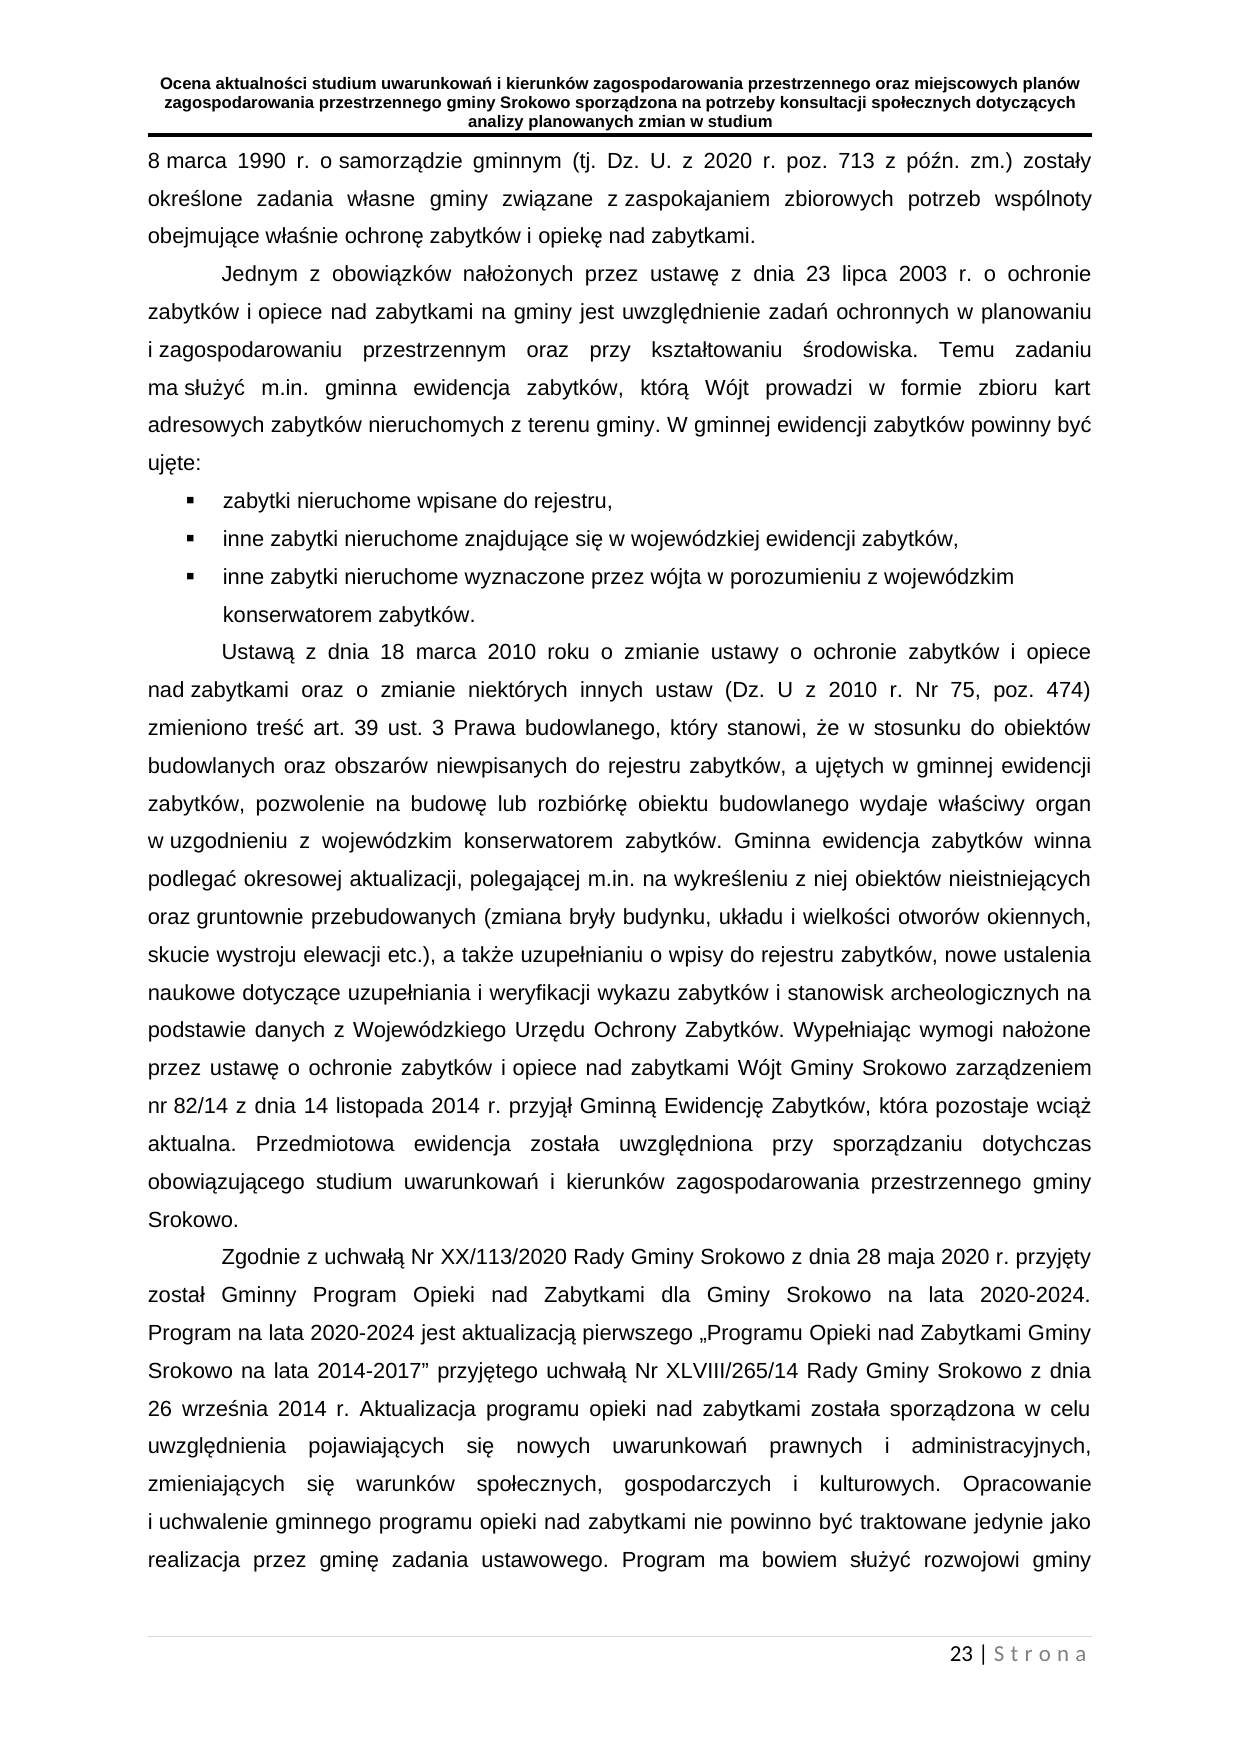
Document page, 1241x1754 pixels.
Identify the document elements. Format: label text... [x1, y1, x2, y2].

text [148, 1244, 1092, 1572]
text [148, 148, 1092, 248]
text Ustawą z dnia 18 marca 2010 roku o zmianie ustawy o ochronie zabytków i opiece nad zabytkami oraz o zmianie niektórych innych ustaw (Dz. U z 2010 r. Nr 75, poz. 474) zmieniono treść art. 39 ust. 3 Prawa budowlanego, który stanowi, że w stosunku do obiektów budowlanych oraz obszarów niewpisanych do rejestru zabytków, a ujętych w gminnej ewidencji zabytków, pozwolenie na budowę lub rozbiórkę obiektu budowlanego wydaje właściwy organ w uzgodnieniu z wojewódzkim konserwatorem zabytków. Gminna ewidencja zabytków winna podlegać okresowej aktualizacji, polegającej m.in. na wykreśleniu z niej obiektów nieistniejących oraz gruntownie przebudowanych (zmiana bryły budynku, układu i wielkości otworów okiennych, skucie wystroju elewacji etc.), a także uzupełnianiu o wpisy do rejestru zabytków, nowe ustalenia naukowe dotyczące uzupełniania i weryfikacji wykazu zabytków i stanowisk archeologicznych na podstawie danych z Wojewódzkiego Urzędu Ochrony Zabytków. Wypełniając wymogi nałożone przez ustawę o ochronie zabytków i opiece nad zabytkami Wójt Gminy Srokowo zarządzeniem nr 82/14 z dnia 14 listopada 2014 r. przyjął Gminną Ewidencję Zabytków, która pozostaje wciąż aktualna. Przedmiotowa ewidencja została uwzględniona przy sporządzaniu dotychczas obowiązującego studium uwarunkowań i kierunków zagospodarowania przestrzennego gminy Srokowo. [148, 639, 1092, 1232]
list zabytki nieruchome wpisane do rejestru, [185, 488, 1092, 513]
list inne zabytki nieruchome znajdujące się w wojewódzkiej ewidencji zabytków, [185, 526, 1092, 551]
text Jednym z obowiązków nałożonych przez ustawę z dnia 23 lipca 2003 r. o ochronie zabytków i opiece nad zabytkami na gminy jest uwzględnienie zadań ochronnych w planowaniu i zagospodarowaniu przestrzennym oraz przy kształtowaniu środowiska. Temu zadaniu ma służyć m.in. gminna ewidencja zabytków, którą Wójt prowadzi w formie zbioru kart adresowych zabytków nieruchomych z terenu gminy. W gminnej ewidencji zabytków powinny być ujęte: [148, 261, 1092, 475]
list inne zabytki nieruchome wyznaczone przez wójta w porozumieniu z wojewódzkim konserwatorem zabytków. [185, 564, 1092, 627]
